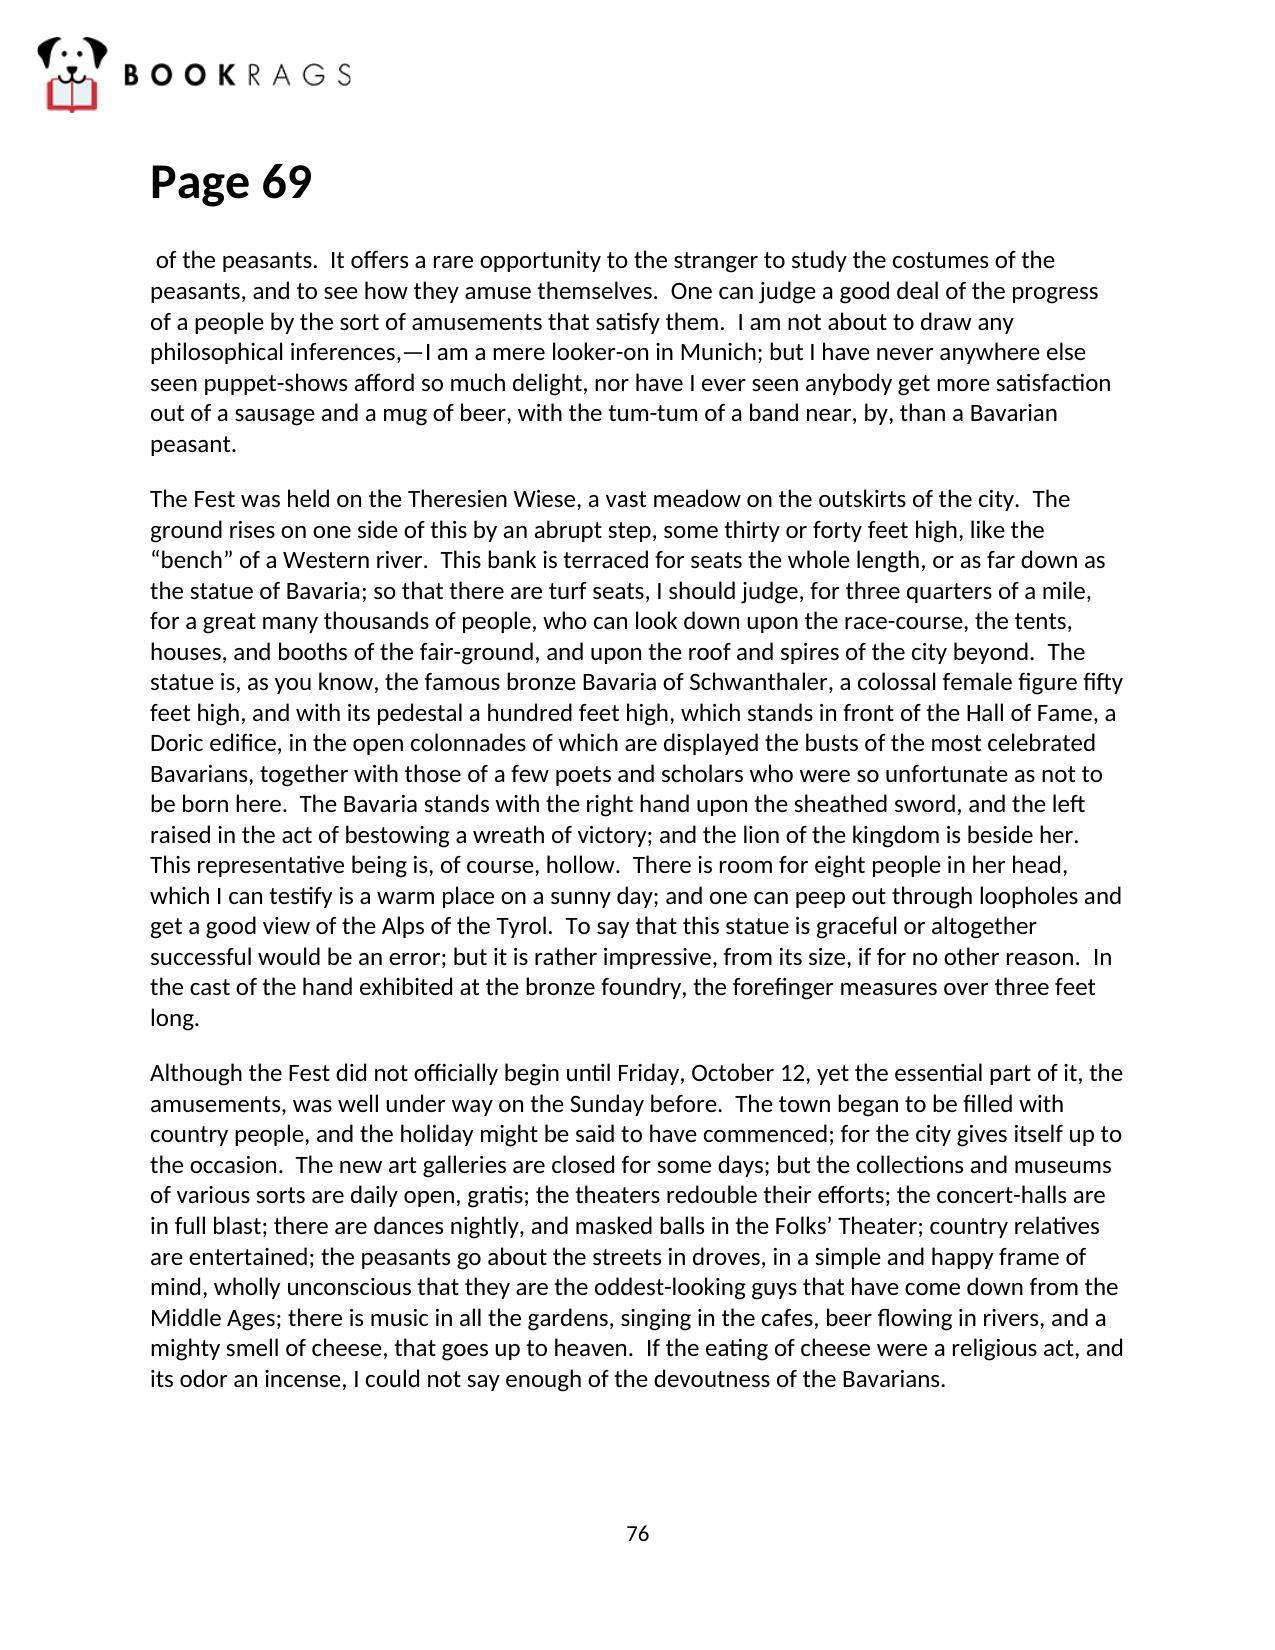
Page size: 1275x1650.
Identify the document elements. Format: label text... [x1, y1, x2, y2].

text Page 69 [150, 150, 1125, 211]
text of the peasants. It offers a rare opportunity to the stranger to study the costumes of the peasants, and to see how they amuse themselves. One can judge a good deal of the progress of a people by the sort of amusements that satisfy them. I am not about to draw any philosophical inferences,—­I am a mere looker-on in Munich; but I have never anywhere else seen puppet-shows afford so much delight, nor have I ever seen anybody get more satisfaction out of a sausage and a mug of beer, with the tum-tum of a band near, by, than a Bavarian peasant. [150, 244, 1125, 458]
picture [37, 37, 351, 113]
text Although the Fest did not officially begin until Friday, October 12, yet the essential part of it, the amusements, was well under way on the Sunday before. The town began to be filled with country people, and the holiday might be said to have commenced; for the city gives itself up to the occasion. The new art galleries are closed for some days; but the collections and museums of various sorts are daily open, gratis; the theaters redouble their efforts; the concert-halls are in full blast; there are dances nightly, and masked balls in the Folks’ Theater; country relatives are entertained; the peasants go about the streets in droves, in a simple and happy frame of mind, wholly unconscious that they are the oddest-looking guys that have come down from the Middle Ages; there is music in all the gardens, singing in the cafes, beer flowing in rivers, and a mighty smell of cheese, that goes up to heaven. If the eating of cheese were a religious act, and its odor an incense, I could not say enough of the devoutness of the Bavarians. [150, 1058, 1125, 1393]
text The Fest was held on the Theresien Wiese, a vast meadow on the outskirts of the city. The ground rises on one side of this by an abrupt step, some thirty or forty feet high, like the “bench” of a Western river. This bank is terraced for seats the whole length, or as far down as the statue of Bavaria; so that there are turf seats, I should judge, for three quarters of a mile, for a great many thousands of people, who can look down upon the race-course, the tents, houses, and booths of the fair-ground, and upon the roof and spires of the city beyond. The statue is, as you know, the famous bronze Bavaria of Schwanthaler, a colossal female figure fifty feet high, and with its pedestal a hundred feet high, which stands in front of the Hall of Fame, a Doric edifice, in the open colonnades of which are displayed the busts of the most celebrated Bavarians, together with those of a few poets and scholars who were so unfortunate as not to be born here. The Bavaria stands with the right hand upon the sheathed sword, and the left raised in the act of bestowing a wreath of victory; and the lion of the kingdom is beside her. This representative being is, of course, hollow. There is room for eight people in her head, which I can testify is a warm place on a sunny day; and one can peep out through loopholes and get a good view of the Alps of the Tyrol. To say that this statue is graceful or altogether successful would be an error; but it is rather impressive, from its size, if for no other reason. In the cast of the hand exhibited at the bronze foundry, the forefinger measures over three feet long. [150, 483, 1125, 1033]
